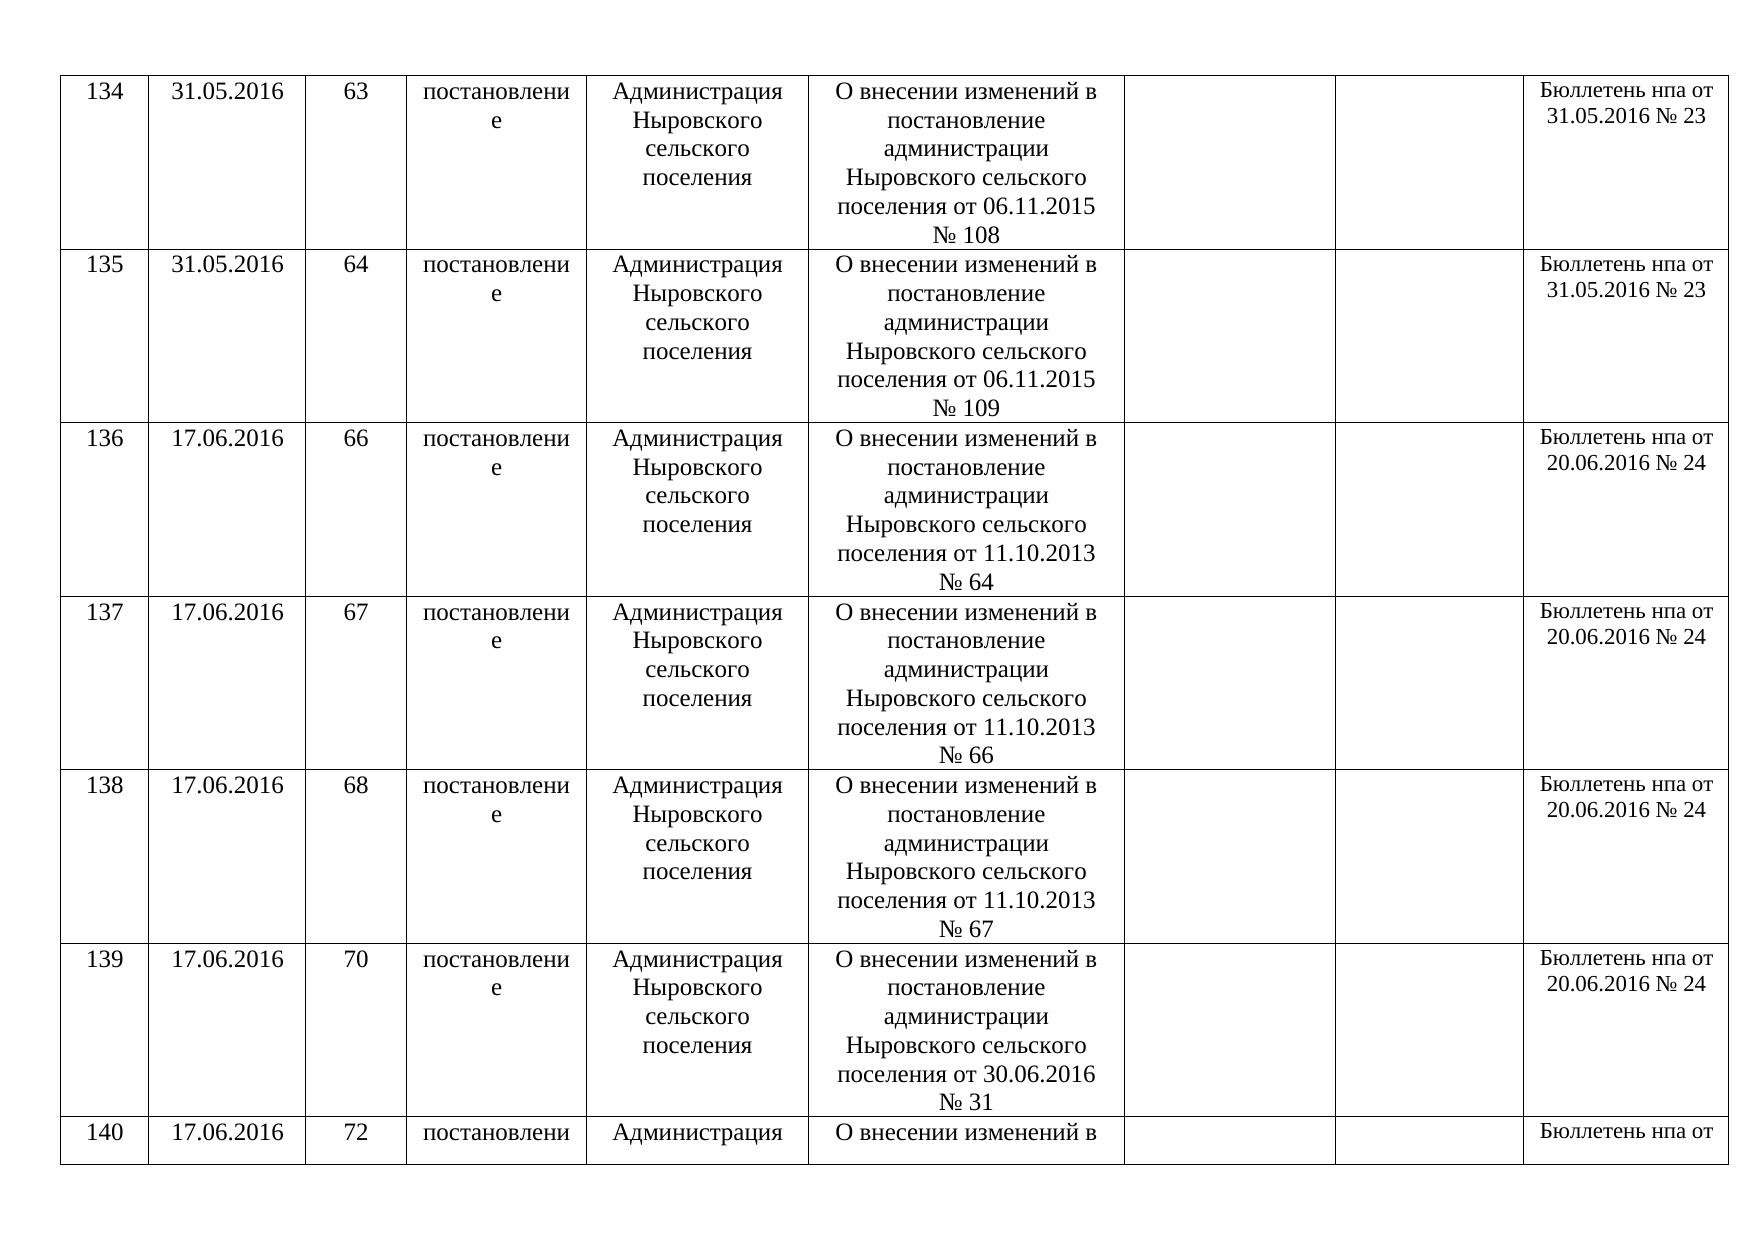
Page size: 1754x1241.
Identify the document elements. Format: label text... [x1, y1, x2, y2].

table_cell [1125, 250, 1335, 422]
table_cell [1125, 1117, 1335, 1164]
table_cell Бюллетень нпа от 20.06.2016 № 24 [1524, 770, 1728, 943]
table_cell [1125, 597, 1335, 769]
table_cell Бюллетень нпа от 31.05.2016 № 23 [1524, 250, 1728, 422]
table_cell О внесении изменений в постановление администрации Ныровского сельского поселения от 30.06.2016 № 31 [809, 944, 1124, 1116]
table_cell 139 [61, 944, 148, 1116]
table_cell [1125, 944, 1335, 1116]
table_cell О внесении изменений в постановление администрации Ныровского сельского поселения от 06.11.2015 № 109 [809, 250, 1124, 422]
table_cell Администрация Ныровского сельского поселения [587, 944, 808, 1116]
table_cell Бюллетень нпа от 20.06.2016 № 24 [1524, 944, 1728, 1116]
table_cell 67 [306, 597, 406, 769]
table_cell [1125, 76, 1335, 248]
table_cell 66 [306, 423, 406, 596]
table_cell [1336, 597, 1523, 769]
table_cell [809, 1117, 1124, 1164]
table_cell постановление [407, 770, 586, 943]
table_cell 136 [61, 423, 148, 596]
table_cell 17.06.2016 [149, 423, 305, 596]
table_cell Бюллетень нпа от 20.06.2016 № 24 [1524, 423, 1728, 596]
table_cell 137 [61, 597, 148, 769]
table_cell Администрация Ныровского сельского поселения [587, 597, 808, 769]
table_cell 17.06.2016 [149, 597, 305, 769]
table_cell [1524, 1117, 1728, 1164]
table_cell [1336, 423, 1523, 596]
table_cell О внесении изменений в постановление администрации Ныровского сельского поселения от 11.10.2013 № 66 [809, 597, 1124, 769]
table_cell О внесении изменений в постановление администрации Ныровского сельского поселения от 06.11.2015 № 108 [809, 76, 1124, 248]
table_cell Администрация Ныровского сельского поселения [587, 770, 808, 943]
table_cell 134 [61, 76, 148, 248]
table_cell [1336, 770, 1523, 943]
table_cell Бюллетень нпа от 31.05.2016 № 23 [1524, 76, 1728, 248]
table_cell постановление [407, 250, 586, 422]
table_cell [587, 76, 808, 248]
table_cell 70 [306, 944, 406, 1116]
table_cell [1336, 250, 1523, 422]
table_cell 63 [306, 76, 406, 248]
table_cell Администрация Ныровского сельского поселения [587, 423, 808, 596]
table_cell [587, 1117, 808, 1164]
table_cell О внесении изменений в постановление администрации Ныровского сельского поселения от 11.10.2013 № 67 [809, 770, 1124, 943]
table_cell [1125, 423, 1335, 596]
table_cell 64 [306, 250, 406, 422]
table_cell Администрация Ныровского сельского поселения [587, 250, 808, 422]
table_cell 140 [61, 1117, 148, 1164]
table_cell [1125, 770, 1335, 943]
table_cell 135 [61, 250, 148, 422]
table_cell 17.06.2016 [149, 1117, 305, 1164]
table_cell 31.05.2016 [149, 76, 305, 248]
table_cell постановление [407, 944, 586, 1116]
table_cell 17.06.2016 [149, 944, 305, 1116]
table_cell Бюллетень нпа от 20.06.2016 № 24 [1524, 597, 1728, 769]
table_cell 138 [61, 770, 148, 943]
table_cell 72 [306, 1117, 406, 1164]
table_cell постановление [407, 423, 586, 596]
table_cell [1336, 944, 1523, 1116]
table_cell [1336, 1117, 1523, 1164]
table_cell О внесении изменений в постановление администрации Ныровского сельского поселения от 11.10.2013 № 64 [809, 423, 1124, 596]
table_cell постановление [407, 1117, 586, 1164]
table_cell постановление [407, 76, 586, 248]
table_cell 68 [306, 770, 406, 943]
table_cell 17.06.2016 [149, 770, 305, 943]
table_cell 31.05.2016 [149, 250, 305, 422]
table_cell [1336, 76, 1523, 248]
table_cell постановление [407, 597, 586, 769]
